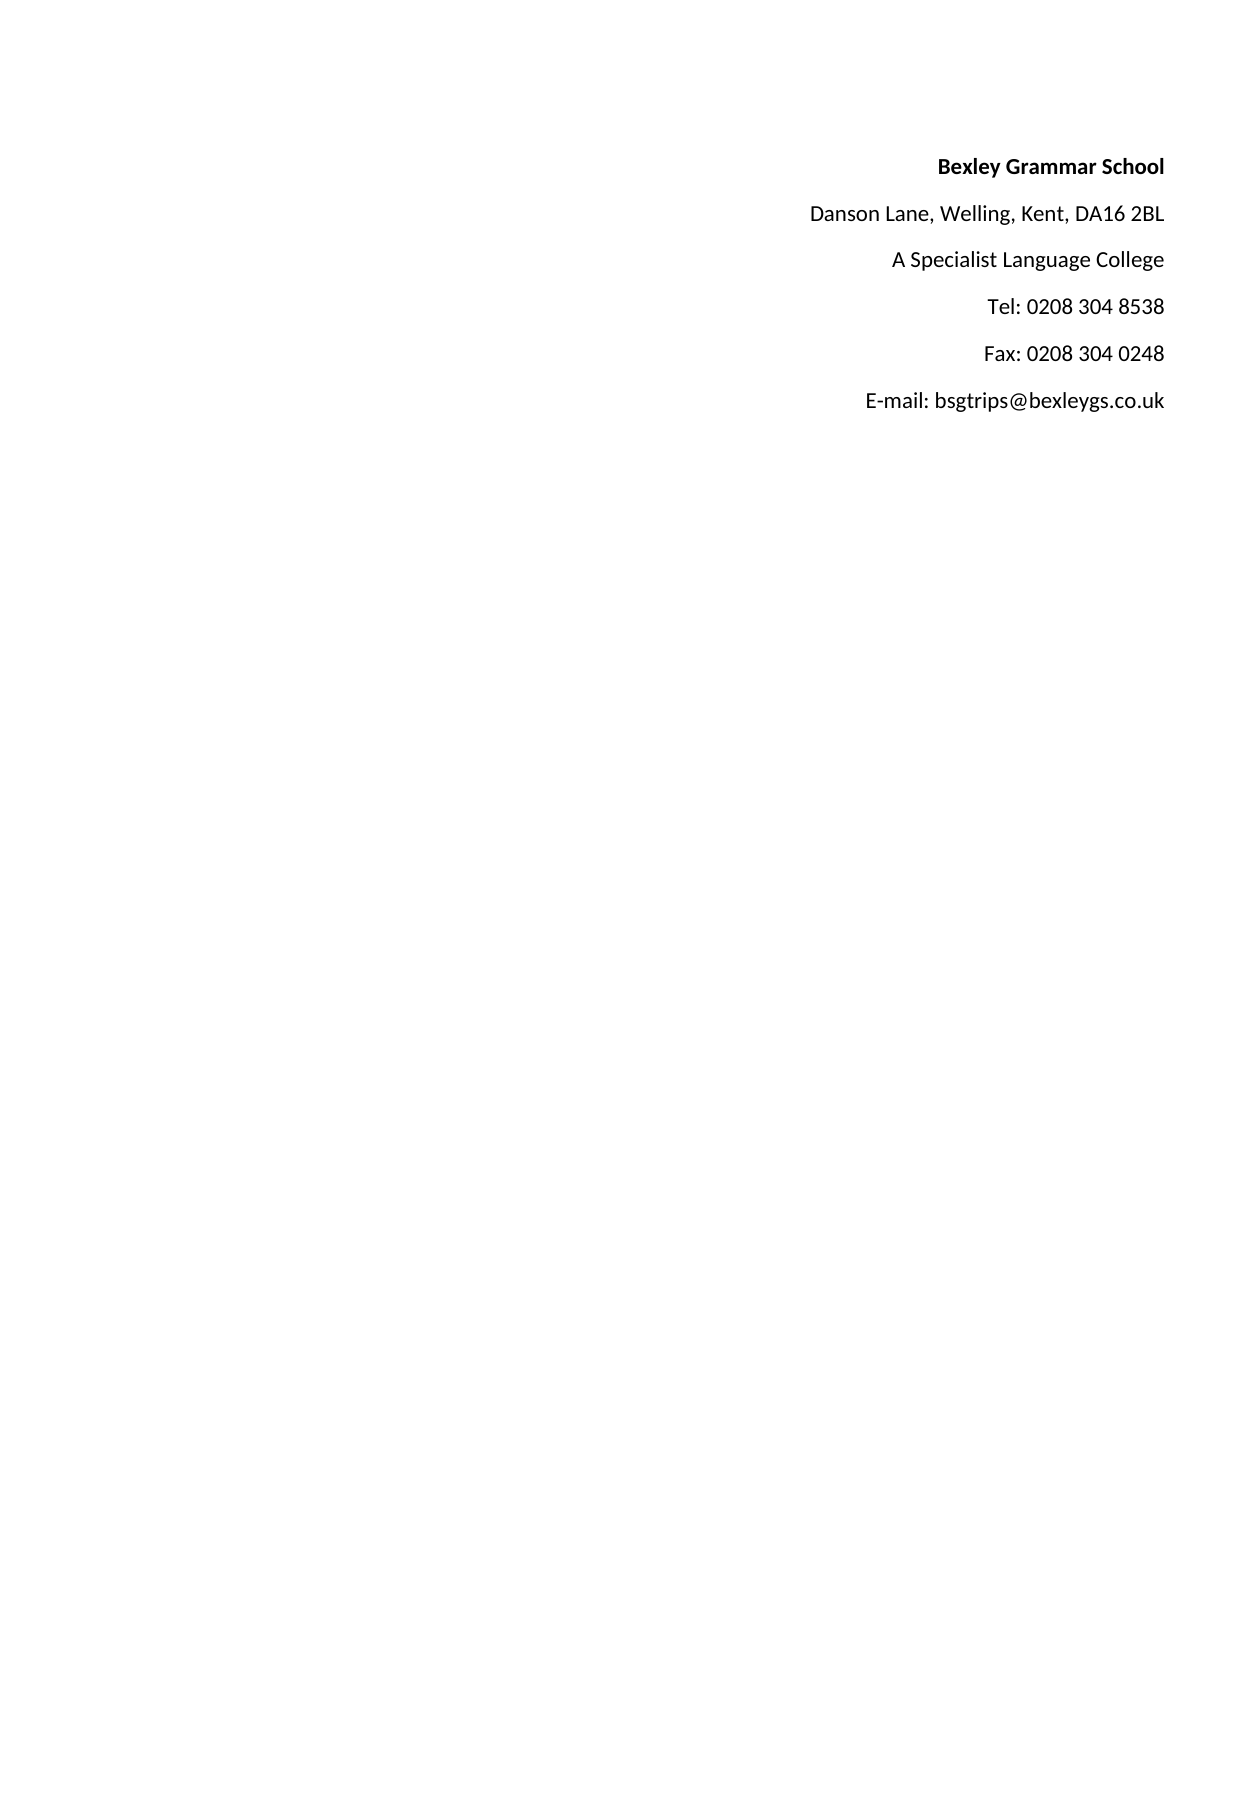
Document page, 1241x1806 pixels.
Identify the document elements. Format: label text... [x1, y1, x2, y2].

text E-mail: bsgtrips@bexleygs.co.uk [98, 386, 1165, 414]
text A Specialist Language College [98, 246, 1165, 273]
text Bexley Grammar School [98, 152, 1165, 180]
text Tel: 0208 304 8538 [98, 292, 1165, 320]
text Danson Lane, Welling, Kent, DA16 2BL [98, 199, 1165, 227]
text Fax: 0208 304 0248 [98, 339, 1165, 367]
